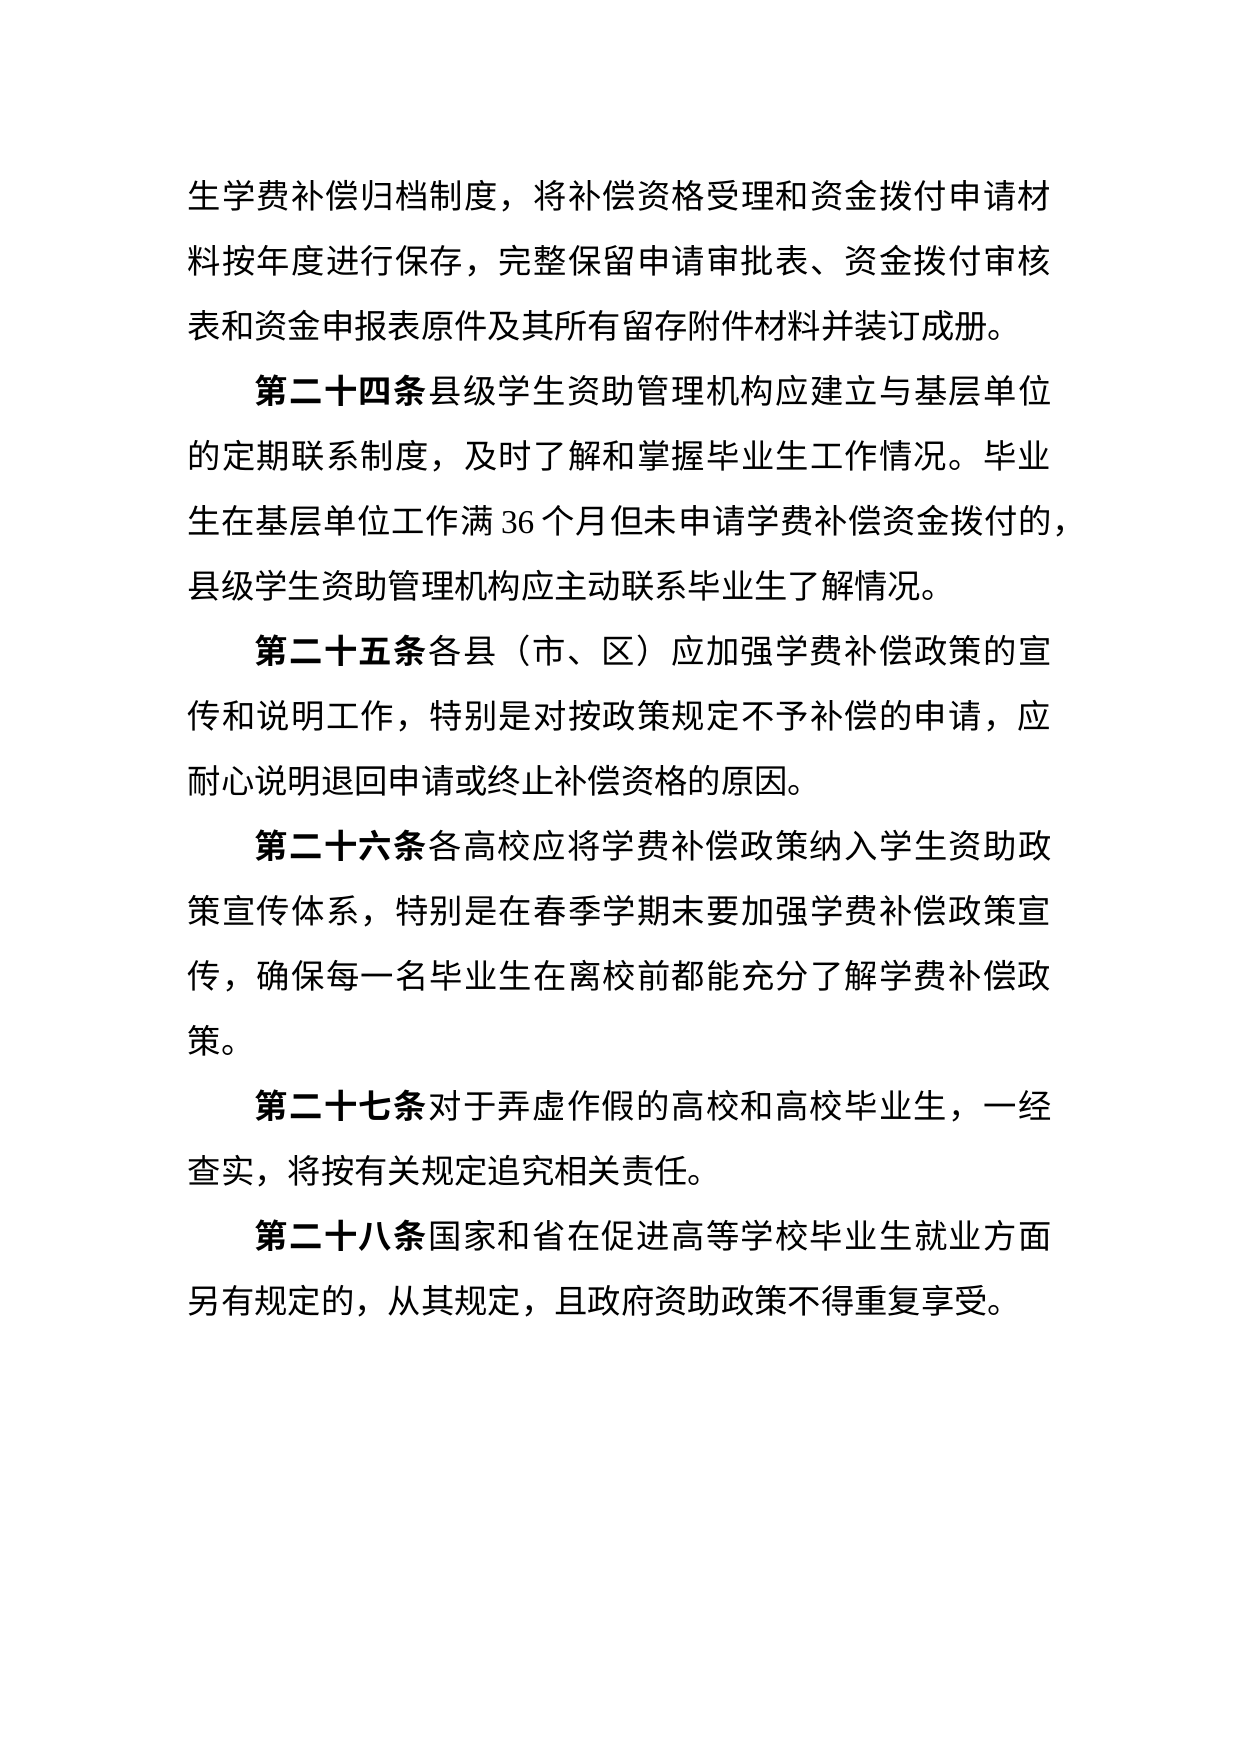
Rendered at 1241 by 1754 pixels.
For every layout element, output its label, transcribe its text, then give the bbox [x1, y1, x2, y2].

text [187, 162, 1053, 357]
text 第二十四条县级学生资助管理机构应建立与基层单位的定期联系制度，及时了解和掌握毕业生工作情况。毕业生在基层单位工作满36个月但未申请学费补偿资金拨付的，县级学生资助管理机构应主动联系毕业生了解情况。 [187, 357, 1053, 617]
text 第二十八条国家和省在促进高等学校毕业生就业方面另有规定的，从其规定，且政府资助政策不得重复享受。 [187, 1202, 1053, 1332]
text 第二十五条各县（市、区）应加强学费补偿政策的宣传和说明工作，特别是对按政策规定不予补偿的申请，应耐心说明退回申请或终止补偿资格的原因。 [187, 617, 1053, 812]
text 第二十六条各高校应将学费补偿政策纳入学生资助政策宣传体系，特别是在春季学期末要加强学费补偿政策宣传，确保每一名毕业生在离校前都能充分了解学费补偿政策。 [187, 812, 1053, 1072]
text 第二十七条对于弄虚作假的高校和高校毕业生，一经查实，将按有关规定追究相关责任。 [187, 1072, 1053, 1202]
